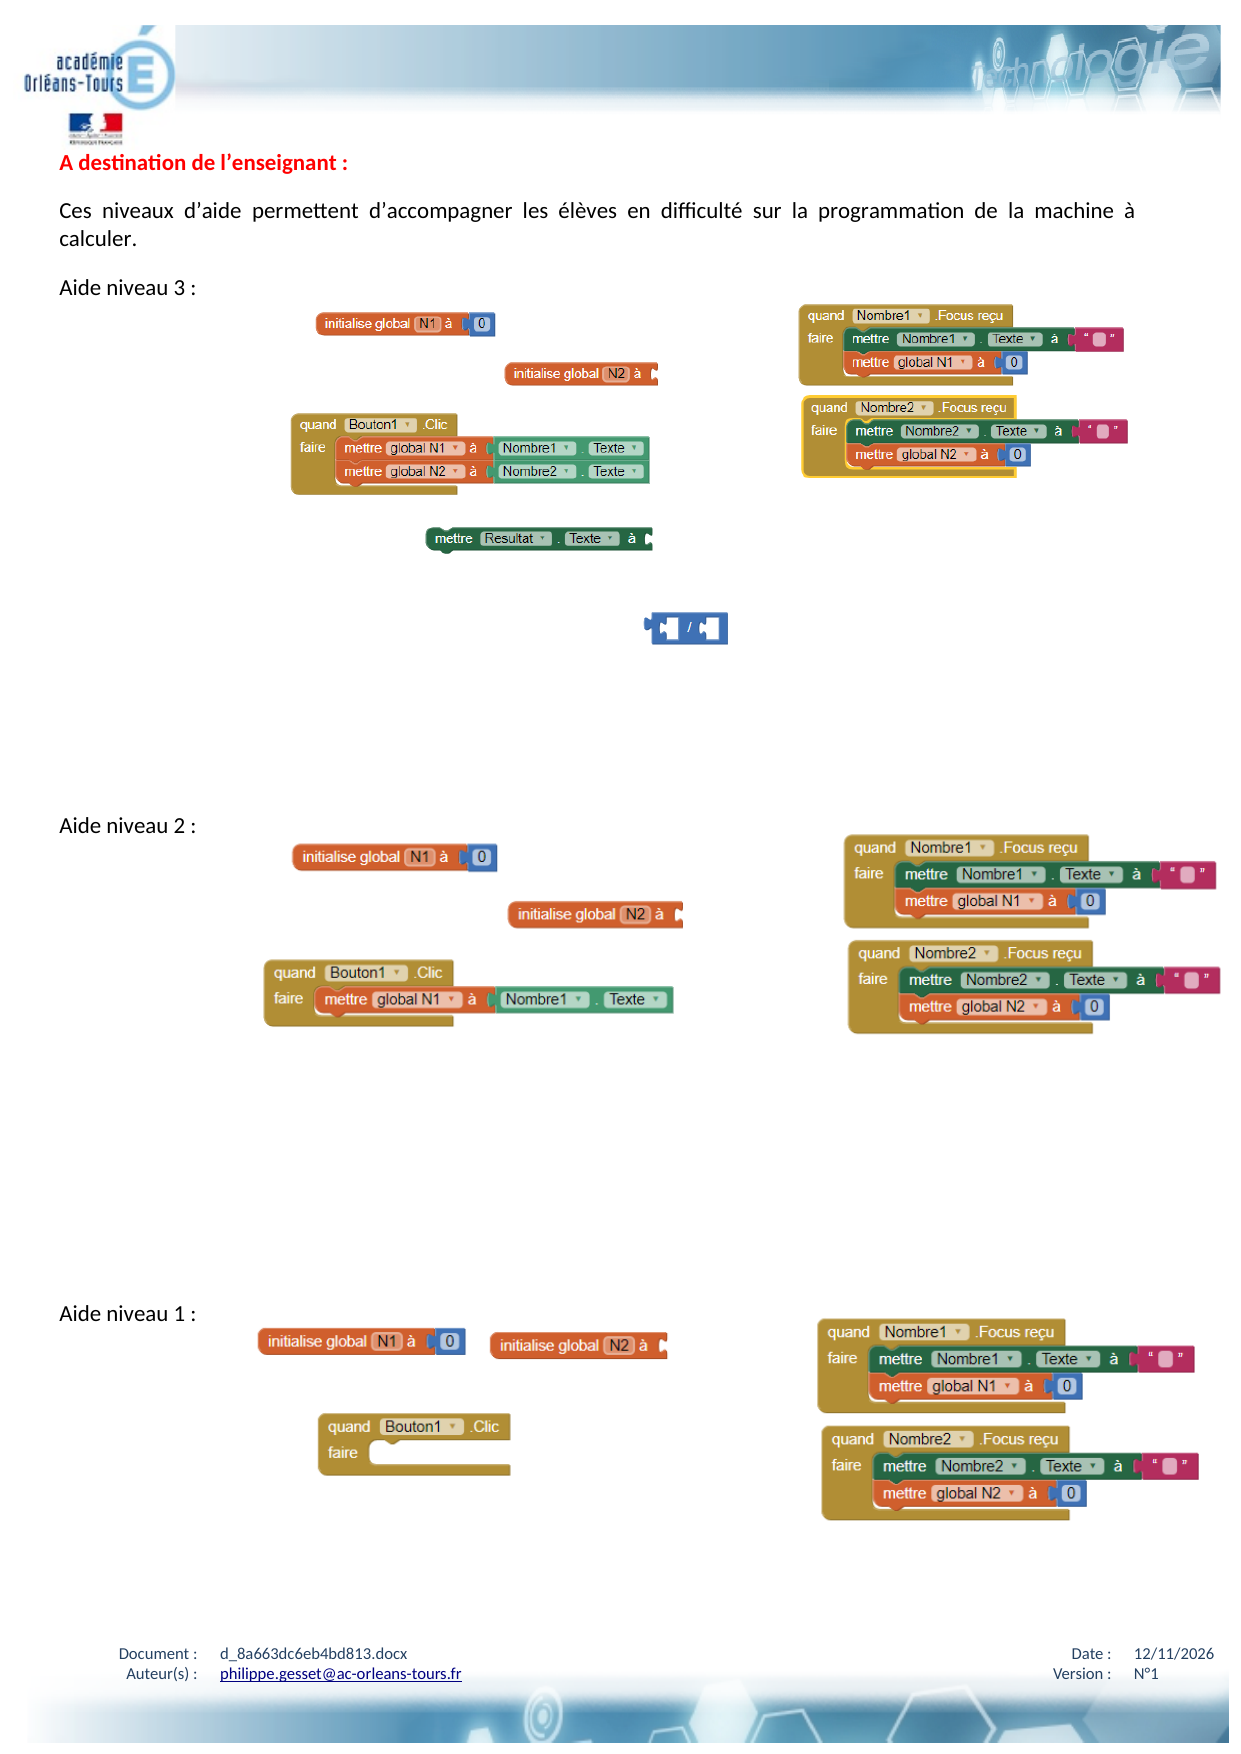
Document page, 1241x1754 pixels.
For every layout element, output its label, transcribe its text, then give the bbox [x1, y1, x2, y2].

picture [208, 1305, 1241, 1563]
text Aide niveau 3 : [59, 273, 1137, 301]
picture [213, 822, 1241, 1067]
text Ces niveaux d’aide permettent d’accompagner les élèves en difficulté sur la programmation de la machine à calculer. [59, 197, 1137, 253]
text Aide niveau 2 : [59, 811, 1137, 839]
picture [27, 1663, 1229, 1743]
text A destination de l’enseignant : [59, 148, 1137, 176]
picture [12, 25, 1221, 150]
text Aide niveau 1 : [59, 1299, 1137, 1327]
picture [240, 275, 1165, 740]
